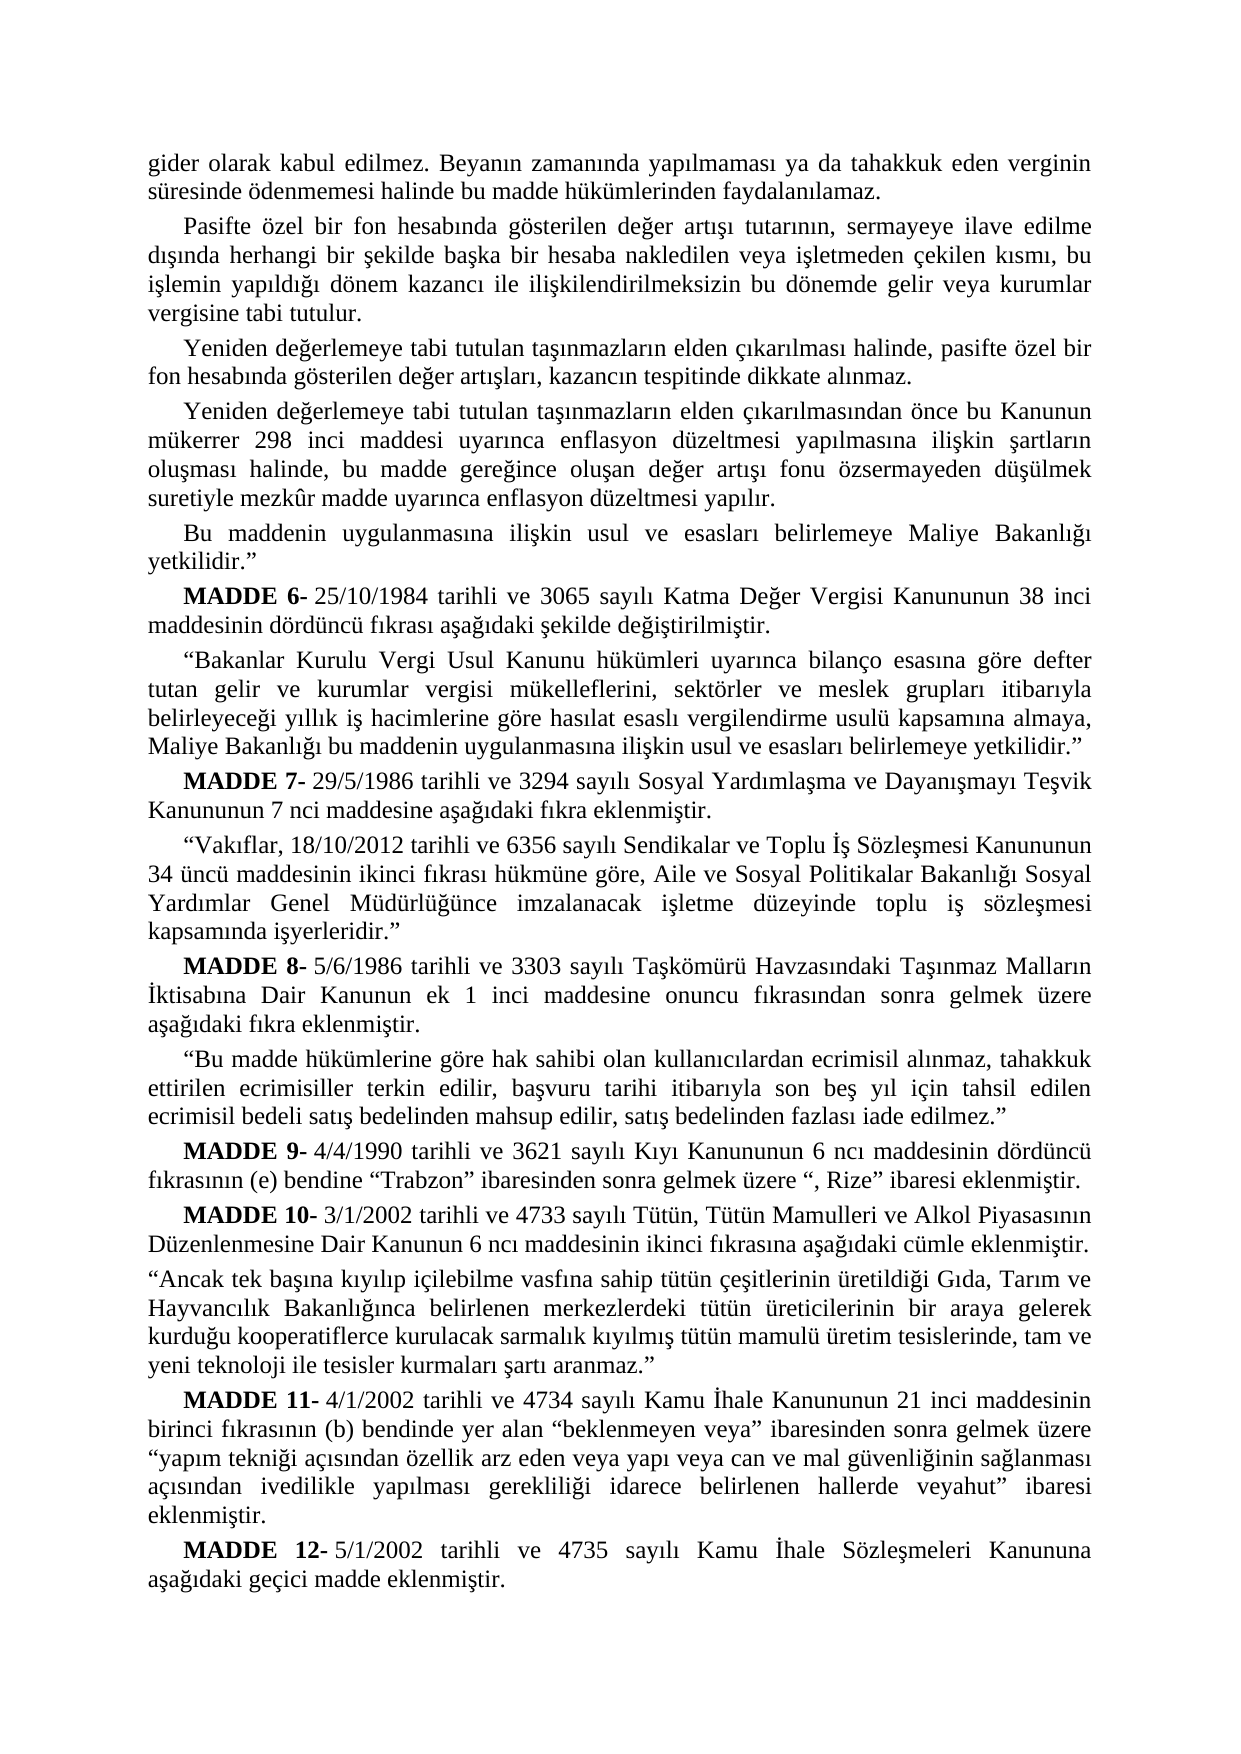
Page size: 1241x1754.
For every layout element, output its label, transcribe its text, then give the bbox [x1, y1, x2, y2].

text “Bu madde hükümlerine göre hak sahibi olan kullanıcılardan ecrimisil alınmaz, tahakkuk ettirilen ecrimisiller terkin edilir, başvuru tarihi itibarıyla son beş yıl için tahsil edilen ecrimisil bedeli satış bedelinden mahsup edilir, satış bedelinden fazlası iade edilmez.” [148, 1044, 1093, 1130]
text MADDE 12- 5/1/2002 tarihli ve 4735 sayılı Kamu İhale Sözleşmeleri Kanununa aşağıdaki geçici madde eklenmiştir. [148, 1535, 1093, 1593]
text MADDE 8- 5/6/1986 tarihli ve 3303 sayılı Taşkömürü Havzasındaki Taşınmaz Malların İktisabına Dair Kanunun ek 1 inci maddesine onuncu fıkrasından sonra gelmek üzere aşağıdaki fıkra eklenmiştir. [148, 951, 1093, 1038]
text Bu maddenin uygulanmasına ilişkin usul ve esasları belirlemeye Maliye Bakanlığı yetkilidir.” [148, 518, 1093, 575]
text Pasifte özel bir fon hesabında gösterilen değer artışı tutarının, sermayeye ilave edilme dışında herhangi bir şekilde başka bir hesaba nakledilen veya işletmeden çekilen kısmı, bu işlemin yapıldığı dönem kazancı ile ilişkilendirilmeksizin bu dönemde gelir veya kurumlar vergisine tabi tutulur. [148, 211, 1093, 326]
text “Vakıflar, 18/10/2012 tarihli ve 6356 sayılı Sendikalar ve Toplu İş Sözleşmesi Kanununun 34 üncü maddesinin ikinci fıkrası hükmüne göre, Aile ve Sosyal Politikalar Bakanlığı Sosyal Yardımlar Genel Müdürlüğünce imzalanacak işletme düzeyinde toplu iş sözleşmesi kapsamında işyerleridir.” [148, 830, 1093, 945]
text MADDE 7- 29/5/1986 tarihli ve 3294 sayılı Sosyal Yardımlaşma ve Dayanışmayı Teşvik Kanununun 7 nci maddesine aşağıdaki fıkra eklenmiştir. [148, 766, 1093, 824]
text MADDE 6- 25/10/1984 tarihli ve 3065 sayılı Katma Değer Vergisi Kanununun 38 inci maddesinin dördüncü fıkrası aşağıdaki şekilde değiştirilmiştir. [148, 581, 1093, 639]
text Yeniden değerlemeye tabi tutulan taşınmazların elden çıkarılması halinde, pasifte özel bir fon hesabında gösterilen değer artışları, kazancın tespitinde dikkate alınmaz. [148, 333, 1093, 390]
text “Ancak tek başına kıyılıp içilebilme vasfına sahip tütün çeşitlerinin üretildiği Gıda, Tarım ve Hayvancılık Bakanlığınca belirlenen merkezlerdeki tütün üreticilerinin bir araya gelerek kurduğu kooperatiflerce kurulacak sarmalık kıyılmış tütün mamulü üretim tesislerinde, tam ve yeni teknoloji ile tesisler kurmaları şartı aranmaz.” [148, 1264, 1093, 1379]
text “Bakanlar Kurulu Vergi Usul Kanunu hükümleri uyarınca bilanço esasına göre defter tutan gelir ve kurumlar vergisi mükelleflerini, sektörler ve meslek grupları itibarıyla belirleyeceği yıllık iş hacimlerine göre hasılat esaslı vergilendirme usulü kapsamına almaya, Maliye Bakanlığı bu maddenin uygulanmasına ilişkin usul ve esasları belirlemeye yetkilidir.” [148, 645, 1093, 760]
text MADDE 9- 4/4/1990 tarihli ve 3621 sayılı Kıyı Kanununun 6 ncı maddesinin dördüncü fıkrasının (e) bendine “Trabzon” ibaresinden sonra gelmek üzere “, Rize” ibaresi eklenmiştir. [148, 1136, 1093, 1194]
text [148, 148, 1093, 205]
text MADDE 10- 3/1/2002 tarihli ve 4733 sayılı Tütün, Tütün Mamulleri ve Alkol Piyasasının Düzenlenmesine Dair Kanunun 6 ncı maddesinin ikinci fıkrasına aşağıdaki cümle eklenmiştir. [148, 1200, 1093, 1258]
text MADDE 11- 4/1/2002 tarihli ve 4734 sayılı Kamu İhale Kanununun 21 inci maddesinin birinci fıkrasının (b) bendinde yer alan “beklenmeyen veya” ibaresinden sonra gelmek üzere “yapım tekniği açısından özellik arz eden veya yapı veya can ve mal güvenliğinin sağlanması açısından ivedilikle yapılması gerekliliği idarece belirlenen hallerde veyahut” ibaresi eklenmiştir. [148, 1385, 1093, 1529]
text Yeniden değerlemeye tabi tutulan taşınmazların elden çıkarılmasından önce bu Kanunun mükerrer 298 inci maddesi uyarınca enflasyon düzeltmesi yapılmasına ilişkin şartların oluşması halinde, bu madde gereğince oluşan değer artışı fonu özsermayeden düşülmek suretiyle mezkûr madde uyarınca enflasyon düzeltmesi yapılır. [148, 396, 1093, 511]
